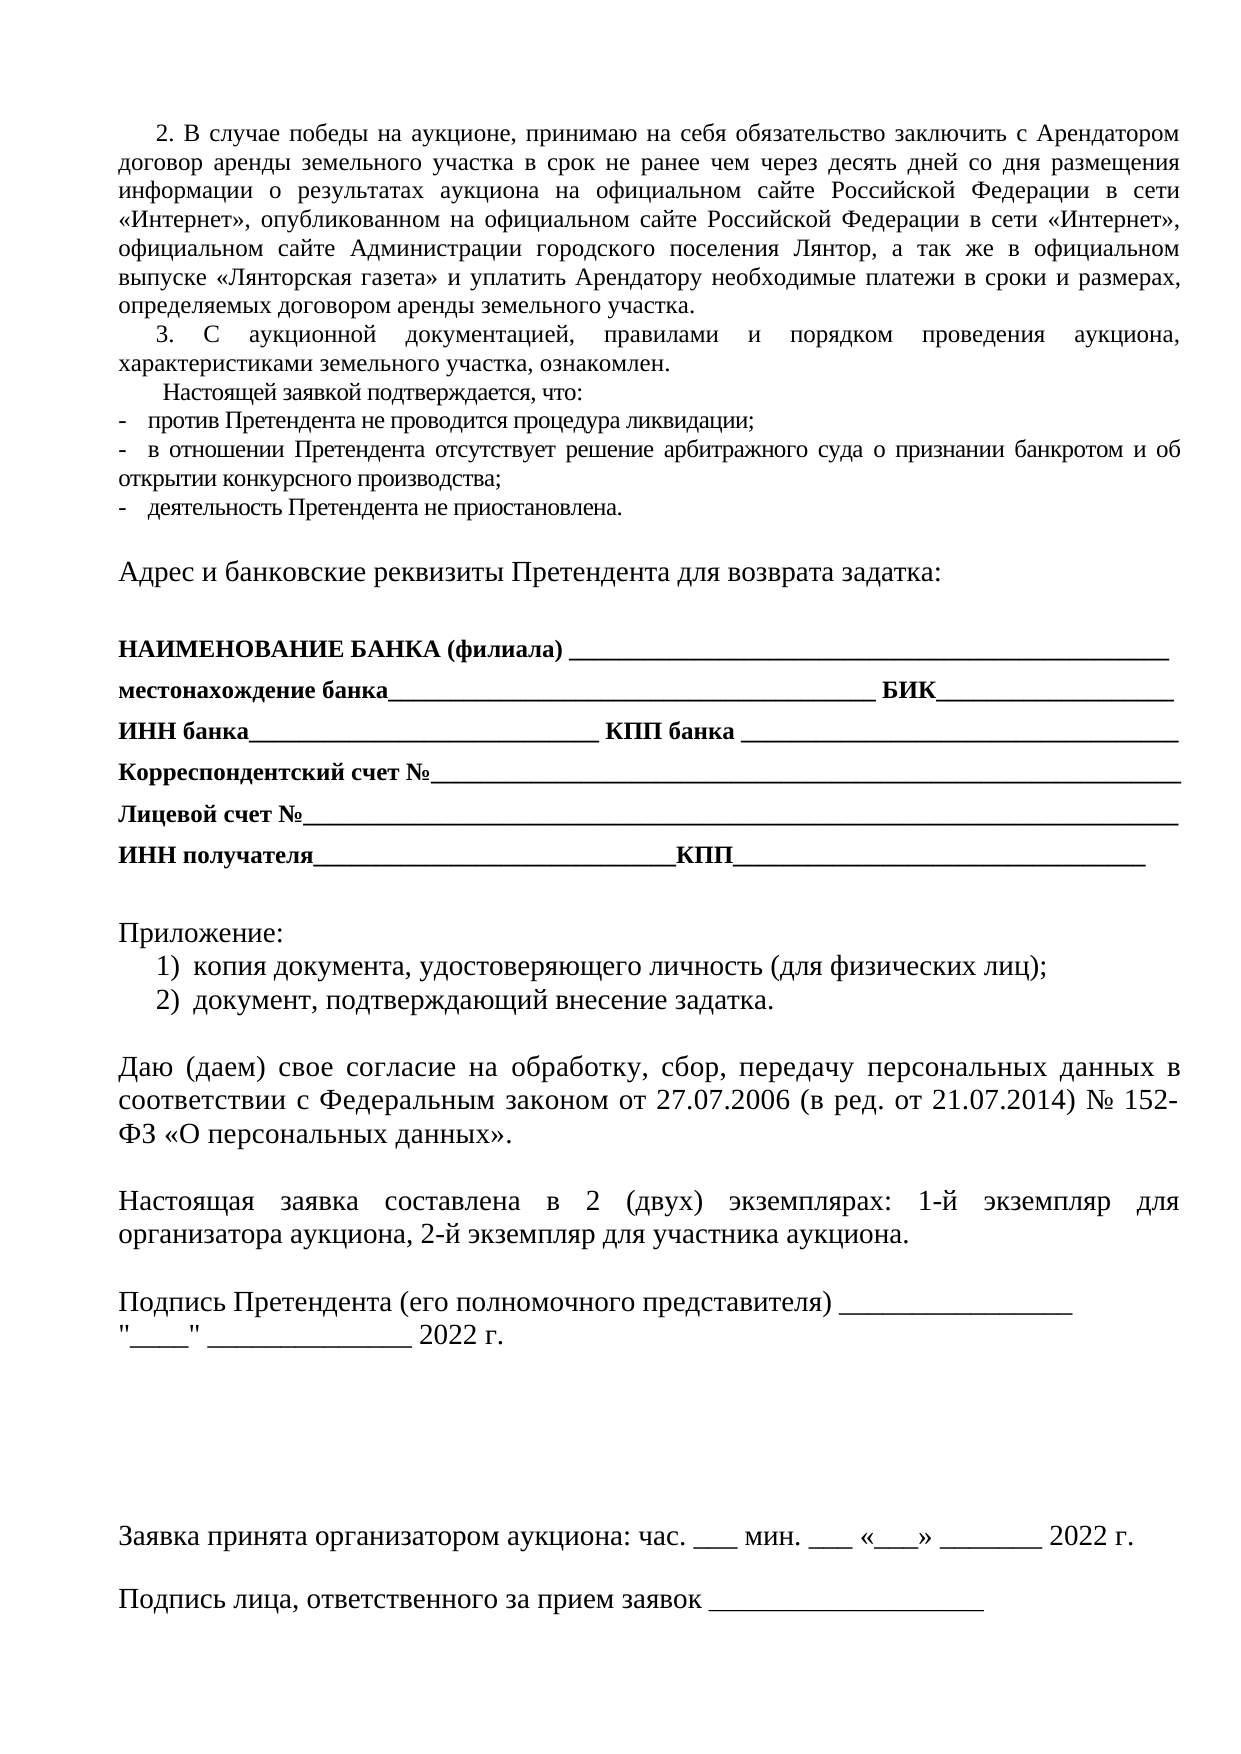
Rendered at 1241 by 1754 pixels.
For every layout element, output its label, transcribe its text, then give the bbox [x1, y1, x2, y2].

text ИНН получателя_____________________________КПП_________________________________ [118, 840, 1151, 869]
text ИНН банка____________________________ КПП банка ___________________________________ [118, 716, 1181, 745]
text Даю (даем) свое согласие на обработку, сбор, передачу персональных данных в соответствии с Федеральным законом от 27.07.2006 (в ред. от 21.07.2014) № 152-ФЗ «О персональных данных». [118, 1049, 1181, 1149]
text Корреспондентский счет №____________________________________________________________ [118, 757, 1181, 786]
text - против Претендента не проводится процедура ликвидации; [118, 406, 1181, 434]
text местонахождение банка_______________________________________ БИК___________________ [118, 675, 1181, 704]
text - деятельность Претендента не приостановлена. [118, 492, 1181, 521]
text Подпись лица, ответственного за прием заявок ______________________ [118, 1581, 1181, 1614]
text НАИМЕНОВАНИЕ БАНКА (филиала) ________________________________________________ [118, 634, 1181, 662]
list копия документа, удостоверяющего личность (для физических лиц); [156, 948, 1181, 982]
text Подпись Претендента (его полномочного представителя) ________________ [118, 1284, 1181, 1317]
text Приложение: [118, 915, 1181, 948]
list документ, подтверждающий внесение задатка. [156, 982, 1181, 1015]
text Настоящей заявкой подтверждается, что: [118, 377, 1181, 406]
text Адрес и банковские реквизиты Претендента для возврата задатка: [118, 554, 1181, 588]
text "____" ______________ 2022 г. [118, 1317, 1181, 1351]
text Лицевой счет №______________________________________________________________________ [118, 799, 1181, 827]
text 2. В случае победы на аукционе, принимаю на себя обязательство заключить с Арендатором договор аренды земельного участка в срок не ранее чем через десять дней со дня размещения информации о результатах аукциона на официальном сайте Российской Федерации в сети «Интернет», опубликованном на официальном сайте Российской Федерации в сети «Интернет», официальном сайте Администрации городского поселения Лянтор, а так же в официальном выпуске «Лянторская газета» и уплатить Арендатору необходимые платежи в сроки и размерах, определяемых договором аренды земельного участка. [118, 118, 1181, 319]
text - в отношении Претендента отсутствует решение арбитражного суда о признании банкротом и об открытии конкурсного производства; [118, 434, 1181, 492]
text Настоящая заявка составлена в 2 (двух) экземплярах: 1-й экземпляр для организатора аукциона, 2-й экземпляр для участника аукциона. [118, 1183, 1181, 1250]
text Заявка принята организатором аукциона: час. ___ мин. ___ «___» _______ 2022 г. [118, 1518, 1181, 1552]
text 3. С аукционной документацией, правилами и порядком проведения аукциона, характеристиками земельного участка, ознакомлен. [118, 319, 1181, 377]
